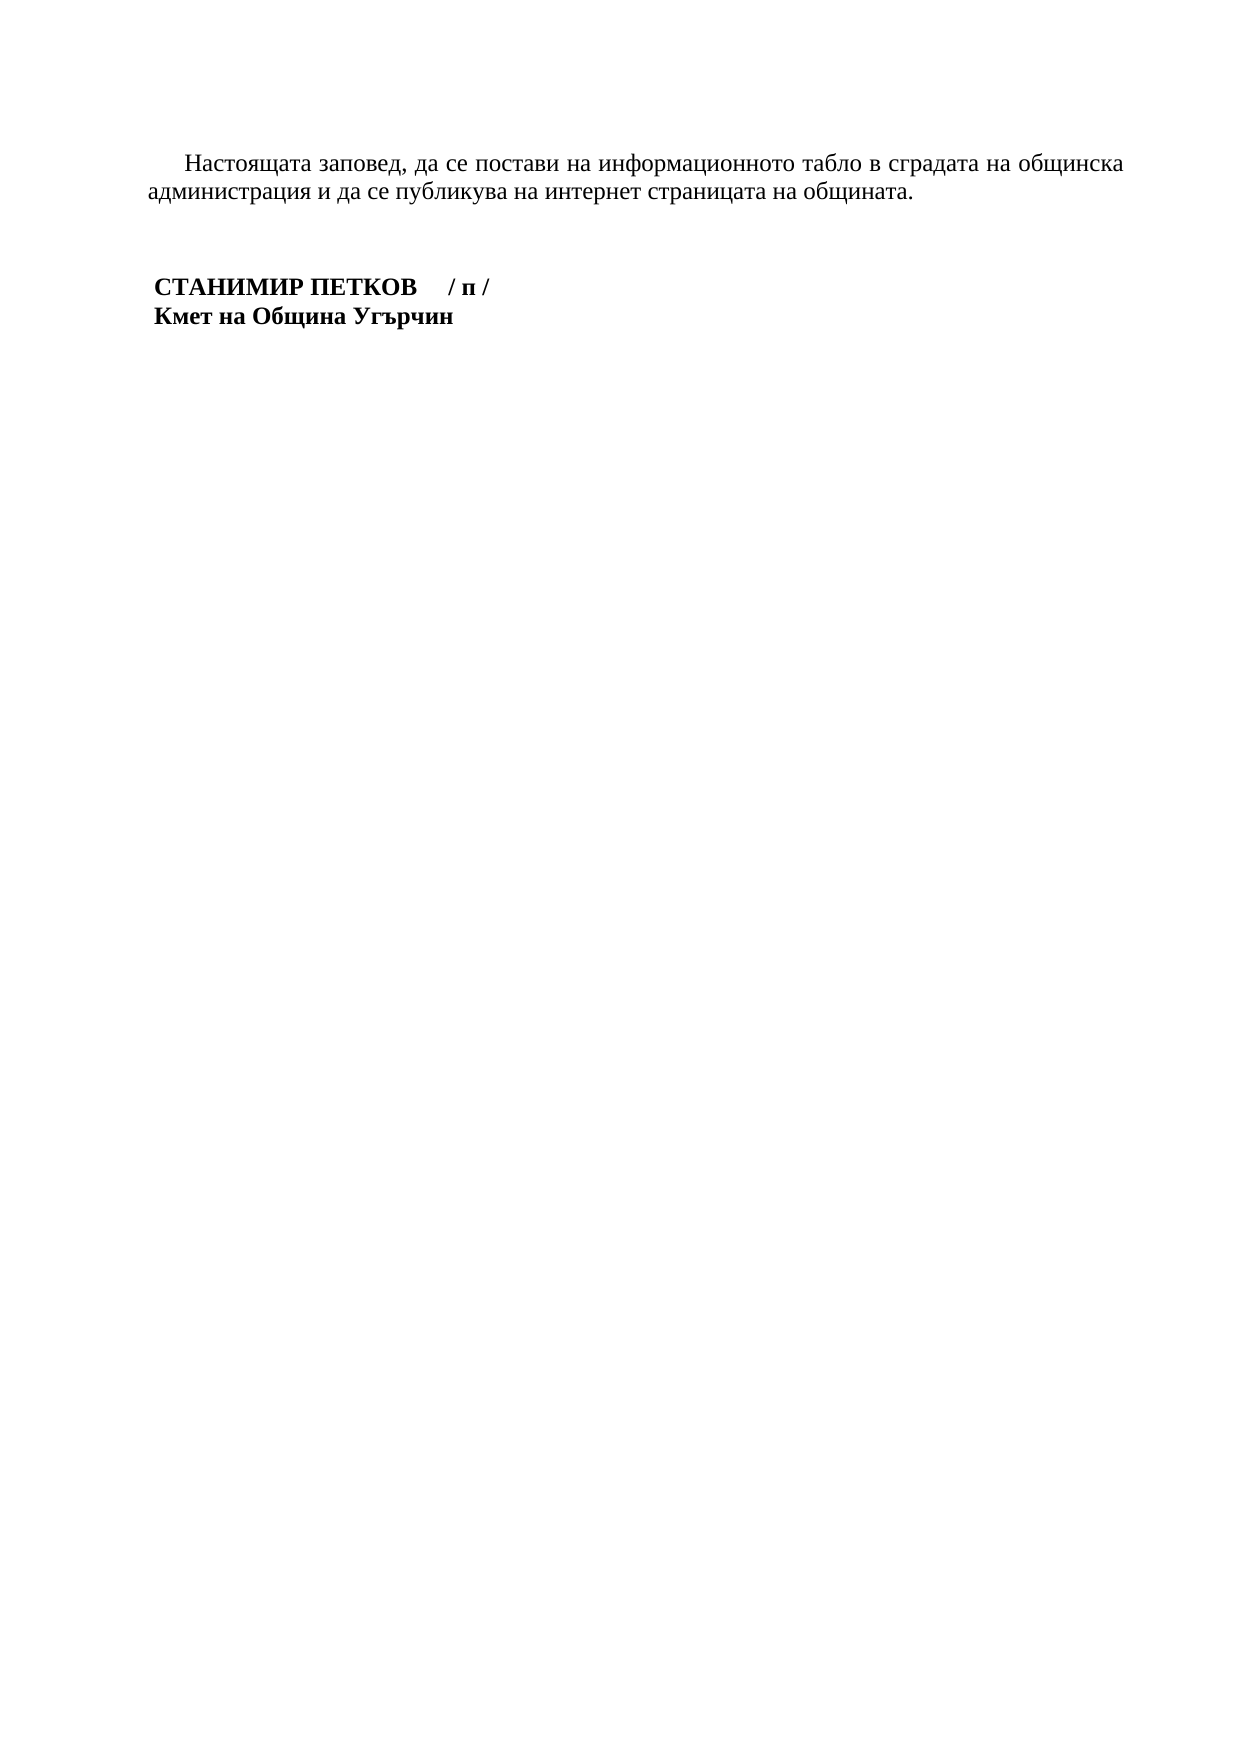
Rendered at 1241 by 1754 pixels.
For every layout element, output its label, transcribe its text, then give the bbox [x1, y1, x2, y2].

text СТАНИМИР ПЕТКОВ / п / [148, 272, 1126, 301]
text Настоящата заповед, да се постави на информационното табло в сградата на общинска администрация и да се публикува на интернет страницата на общината. [148, 148, 1126, 205]
text Кмет на Община Угърчин [148, 301, 1126, 330]
